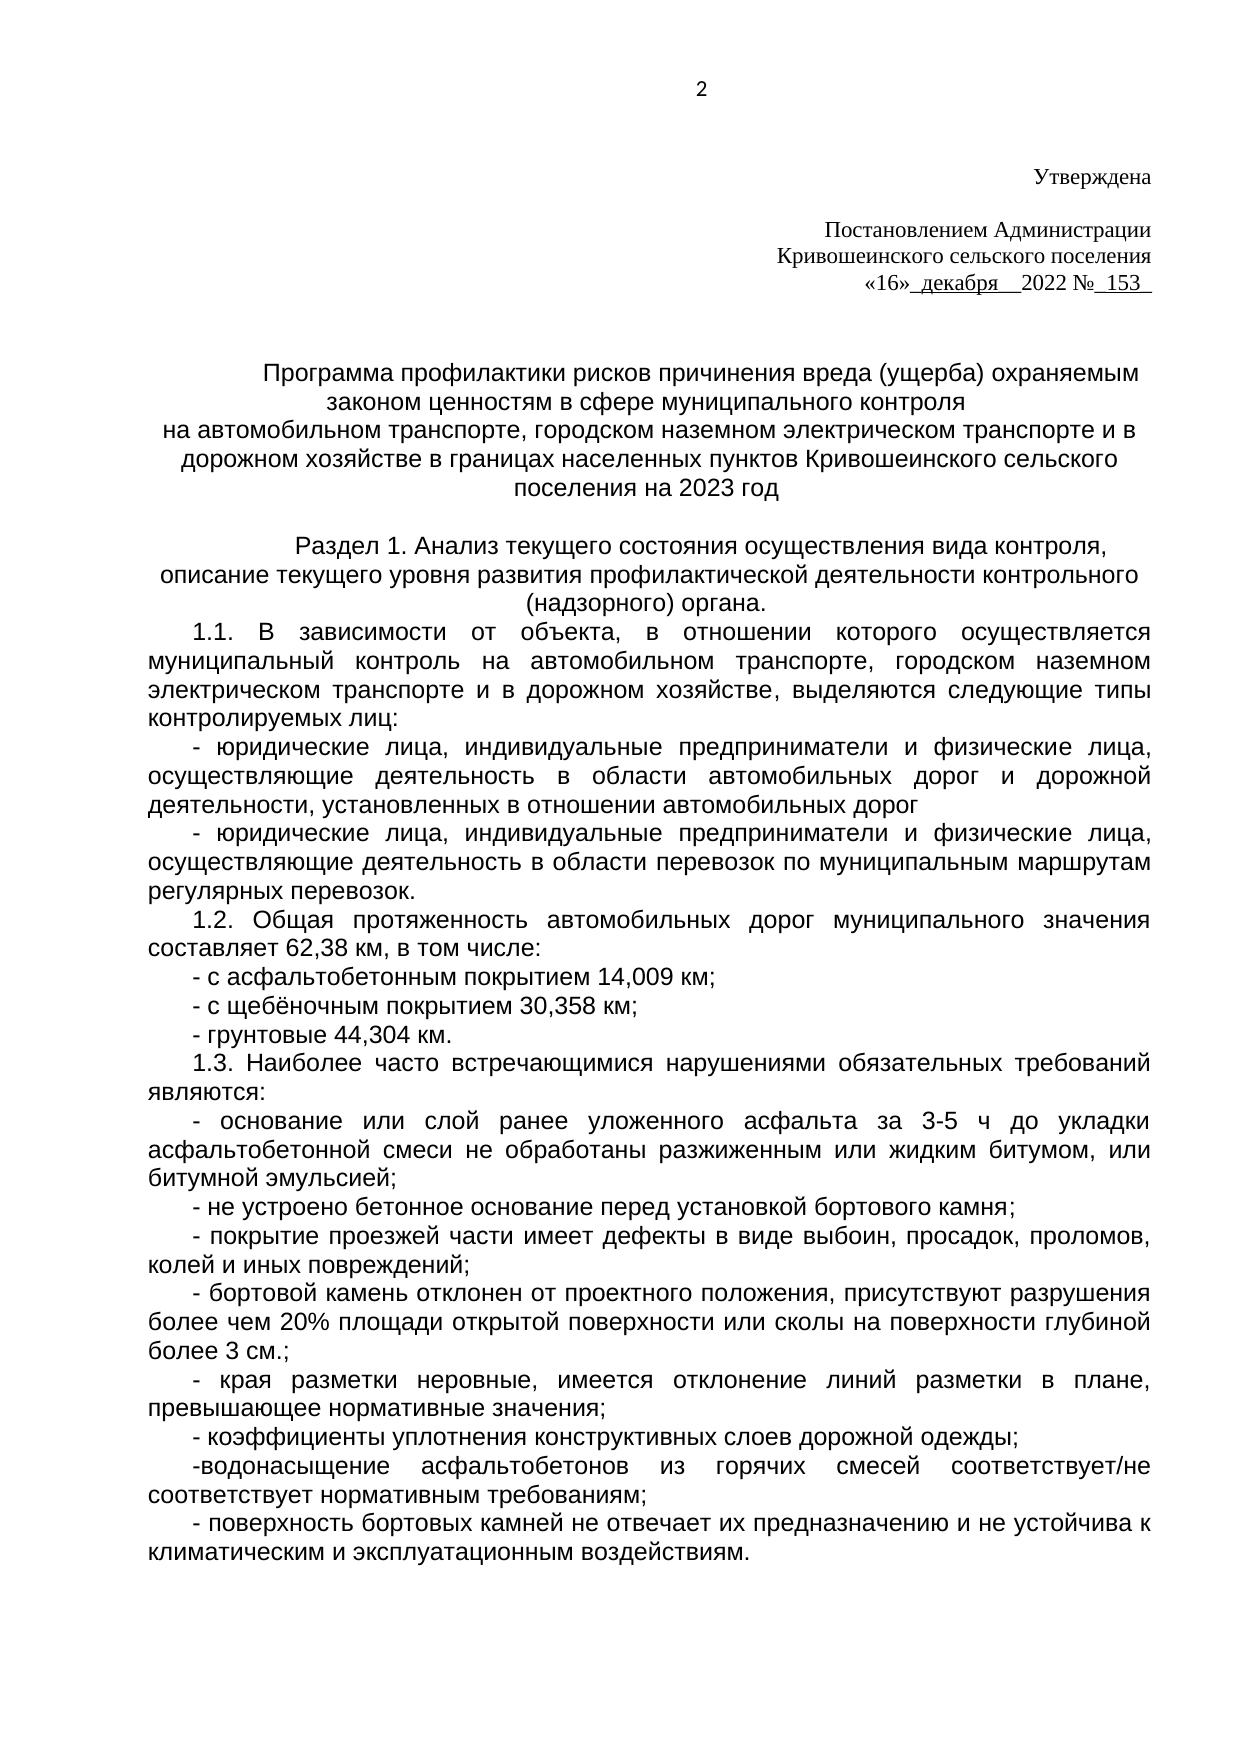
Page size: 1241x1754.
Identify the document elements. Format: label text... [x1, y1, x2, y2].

text - поверхность бортовых камней не отвечает их предназначению и не устойчива к климатическим и эксплуатационным воздействиям. [148, 1508, 1152, 1566]
text - основание или слой ранее уложенного асфальта за 3-5 ч до укладки асфальтобетонной смеси не обработаны разжиженным или жидким битумом, или битумной эмульсией; [148, 1106, 1152, 1192]
text - не устроено бетонное основание перед установкой бортового камня; [148, 1192, 1152, 1221]
text - края разметки неровные, имеется отклонение линий разметки в плане, превышающее нормативные значения; [148, 1364, 1152, 1422]
text Программа профилактики рисков причинения вреда (ущерба) охраняемым законом ценностям в сфере муниципального контроля на автомобильном транспорте, городском наземном электрическом транспорте и в дорожном хозяйстве в границах населенных пунктов Кривошеинского сельского поселения на 2023 год [148, 358, 1152, 502]
text 1.1. В зависимости от объекта, в отношении которого осуществляется муниципальный контроль на автомобильном транспорте, городском наземном электрическом транспорте и в дорожном хозяйстве, выделяются следующие типы контролируемых лиц: [148, 617, 1152, 732]
text - коэффициенты уплотнения конструктивных слоев дорожной одежды; [148, 1422, 1152, 1451]
text - юридические лица, индивидуальные предприниматели и физические лица, осуществляющие деятельность в области автомобильных дорог и дорожной деятельности, установленных в отношении автомобильных дорог [148, 732, 1152, 818]
text - покрытие проезжей части имеет дефекты в виде выбоин, просадок, проломов, колей и иных повреждений; [148, 1221, 1152, 1278]
text Раздел 1. Анализ текущего состояния осуществления вида контроля, описание текущего уровня развития профилактической деятельности контрольного (надзорного) органа. [148, 531, 1152, 617]
text - грунтовые 44,304 км. [148, 1019, 1152, 1048]
text - с щебёночным покрытием 30,358 км; [148, 991, 1152, 1019]
text Постановлением Администрации [148, 216, 1152, 242]
text - юридические лица, индивидуальные предприниматели и физические лица, осуществляющие деятельность в области перевозок по муниципальным маршрутам регулярных перевозок. [148, 818, 1152, 904]
text - бортовой камень отклонен от проектного положения, присутствуют разрушения более чем 20% площади открытой поверхности или сколы на поверхности глубиной более 3 см.; [148, 1278, 1152, 1364]
text - с асфальтобетонным покрытием 14,009 км; [148, 962, 1152, 991]
text -водонасыщение асфальтобетонов из горячих смесей соответствует/не соответствует нормативным требованиям; [148, 1451, 1152, 1508]
text Кривошеинского сельского поселения [148, 242, 1152, 269]
text «16»_декабря__2022 №_153_ [148, 269, 1152, 295]
text 1.3. Наиболее часто встречающимися нарушениями обязательных требований являются: [148, 1048, 1152, 1106]
text Утверждена [148, 163, 1152, 190]
text 1.2. Общая протяженность автомобильных дорог муниципального значения составляет 62,38 км, в том числе: [148, 904, 1152, 962]
